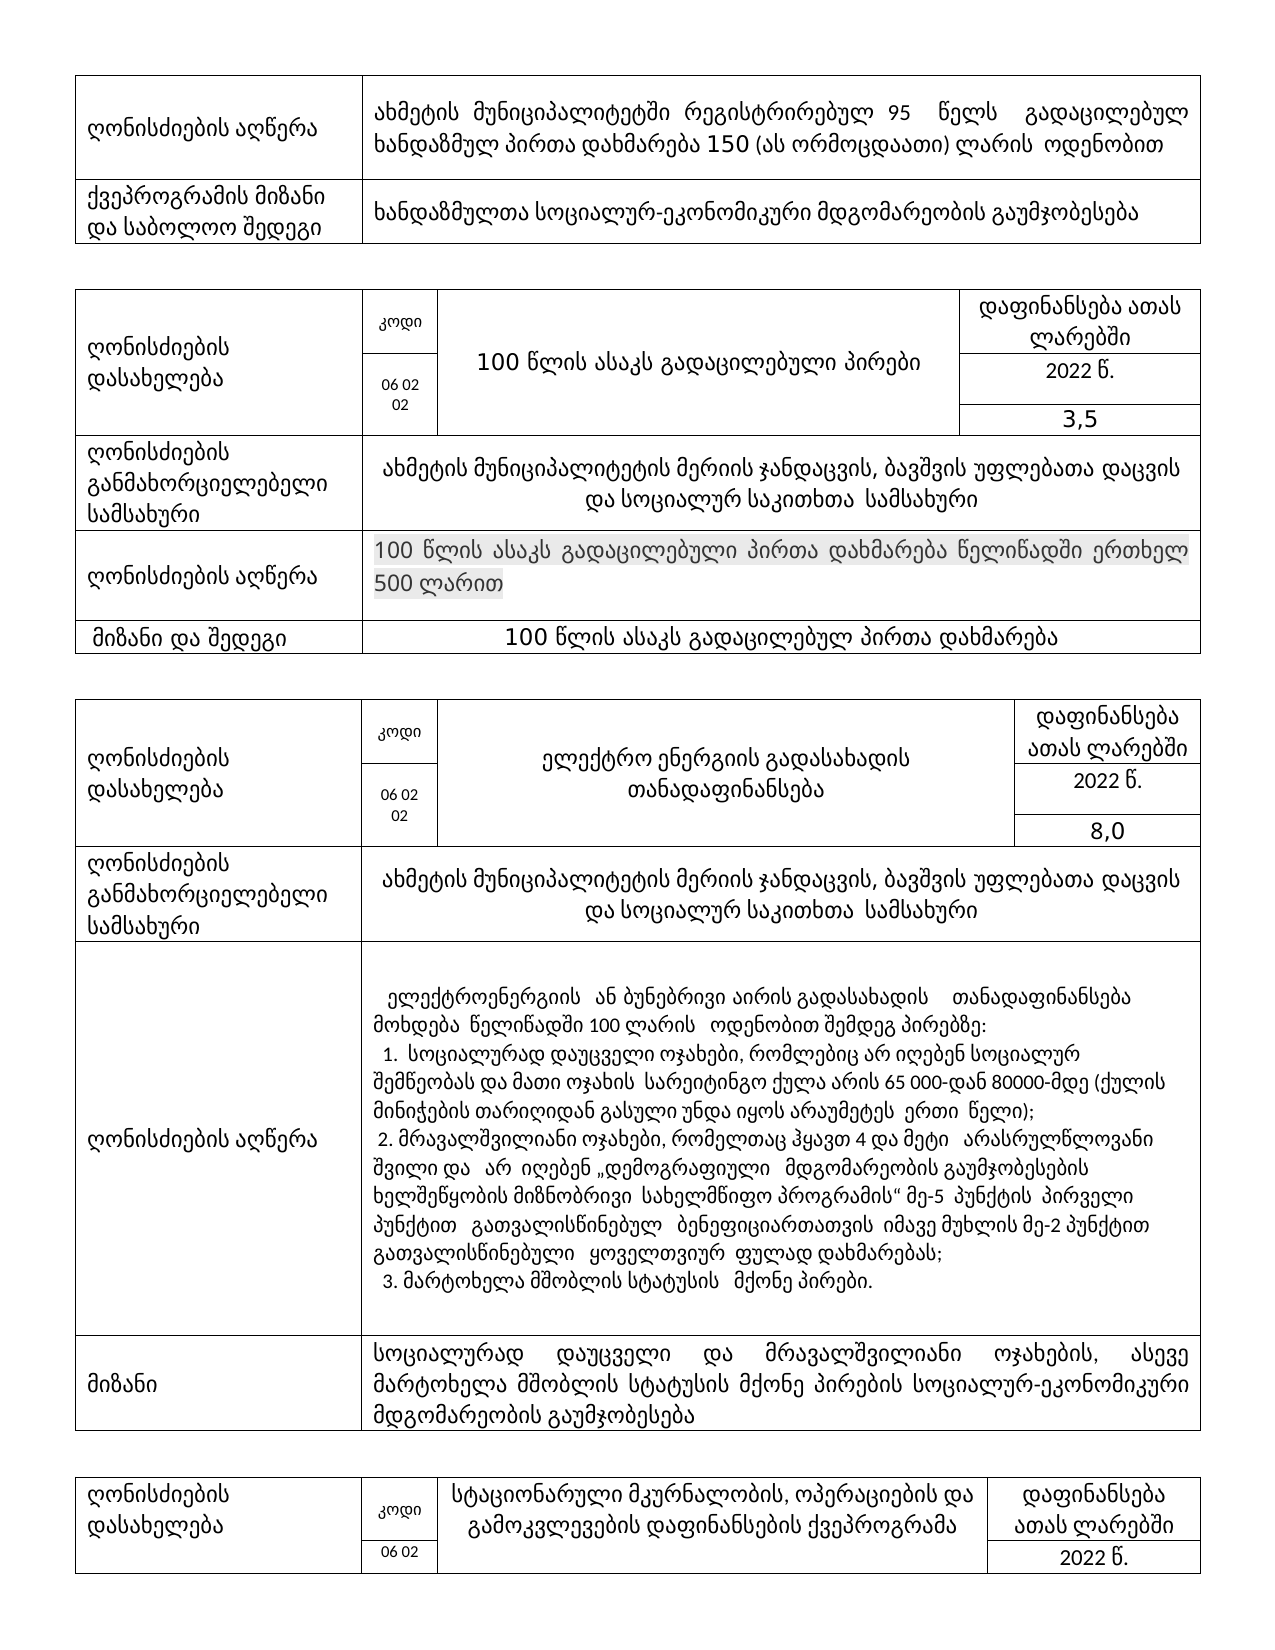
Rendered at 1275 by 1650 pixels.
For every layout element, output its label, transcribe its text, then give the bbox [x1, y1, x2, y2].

table_cell 100 წლის ასაკს გადაცილებულ პირთა დახმარება [363, 621, 1200, 653]
table_header ღონისძიების დასახელება [76, 1478, 361, 1572]
table_cell 06 02 02 [362, 764, 437, 846]
table_cell ღონისძიების აღწერა [76, 942, 361, 1335]
table_cell ახმეტის მუნიციპალიტეტის მერიის ჯანდაცვის, ბავშვის უფლებათა დაცვის და სოციალურ საკითხთა სამსახური [363, 436, 1200, 529]
table_cell სოციალურად დაუცველი და მრავალშვილიანი ოჯახების, ასევე მარტოხელა მშობლის სტატუსის მქონე პირების სოციალურ-ეკონომიკური მდგომარეობის გაუმჯობესება [362, 1336, 1200, 1430]
table_cell ახმეტის მუნიციპალიტეტის მერიის ჯანდაცვის, ბავშვის უფლებათა დაცვის და სოციალურ საკითხთა სამსახური [362, 847, 1200, 941]
table_cell ღონისძიების განმახორციელებელი სამსახური [76, 847, 361, 941]
table_header 100 წლის ასაკს გადაცილებული პირები [438, 290, 959, 435]
table_header ღონისძიების დასახელება [76, 700, 361, 846]
table_cell 100 წლის ასაკს გადაცილებული პირთა დახმარება წელიწადში ერთხელ 500 ლარით [363, 531, 1200, 620]
table_cell მიზანი და შედეგი [76, 621, 362, 653]
table_header კოდი [362, 700, 437, 763]
table_cell 06 02 02 [363, 354, 437, 435]
table_cell მიზანი [76, 1336, 361, 1430]
table_header ღონისძიების დასახელება [76, 290, 362, 435]
table_cell 2022 წ. [1015, 764, 1200, 814]
table_cell ქვეპროგრამის მიზანი და საბოლოო შედეგი [76, 180, 362, 242]
table_cell 3,5 [960, 405, 1200, 435]
table_header კოდი [362, 1478, 437, 1540]
table_header კოდი [363, 290, 437, 352]
table_header დაფინანსება ათას ლარებში [960, 290, 1200, 352]
table_header სტაციონარული მკურნალობის, ოპერაციების და გამოკვლევების დაფინანსების ქვეპროგრამა [438, 1478, 987, 1572]
table_cell ახმეტის მუნიციპალიტეტში რეგისტრირებულ 95 წელს გადაცილებულ ხანდაზმულ პირთა დახმარება 150 (ას ორმოცდაათი) ლარის ოდენობით [363, 76, 1200, 179]
table_cell ღონისძიების აღწერა [76, 76, 362, 179]
table_header დაფინანსება ათას ლარებში [1015, 700, 1200, 763]
table_cell 2022 წ. [960, 354, 1200, 403]
table_header დაფინანსება ათას ლარებში [988, 1478, 1200, 1540]
table_cell 8,0 [1015, 815, 1200, 846]
table_cell 2022 წ. [988, 1541, 1200, 1572]
table_header ელექტრო ენერგიის გადასახადის თანადაფინანსება [438, 700, 1014, 846]
table_cell ელექტროენერგიის ან ბუნებრივი აირის გადასახადის თანადაფინანსება მოხდება წელიწადში 100 ლარის ოდენობით შემდეგ პირებზე: 1. სოციალურად დაუცველი ოჯახები, რომლებიც არ იღებენ სოციალურ შემწეობას და მათი ოჯახის სარეიტინგო ქულა არის 65 000-დან 80000-მდე (ქულის მინიჭების თარიღიდან გასული უნდა იყოს არაუმეტეს ერთი წელი); 2. მრავალშვილიანი ოჯახები, რომელთაც ჰყავთ 4 და მეტი არასრულწლოვანი შვილი და არ იღებენ „დემოგრაფიული მდგომარეობის გაუმჯობესების ხელშეწყობის მიზნობრივი სახელმწიფო პროგრამის“ მე-5 პუნქტის პირველი პუნქტით გათვალისწინებულ ბენეფიციართათვის იმავე მუხლის მე-2 პუნქტით გათვალისწინებული ყოველთვიურ ფულად დახმარებას; 3. მარტოხელა მშობლის სტატუსის მქონე პირები. [362, 942, 1200, 1335]
table_cell 06 02 01 [362, 1541, 437, 1572]
table_cell ღონისძიების აღწერა [76, 531, 362, 620]
table_cell ღონისძიების განმახორციელებელი სამსახური [76, 436, 362, 529]
table_cell ხანდაზმულთა სოციალურ-ეკონომიკური მდგომარეობის გაუმჯობესება [363, 180, 1200, 242]
